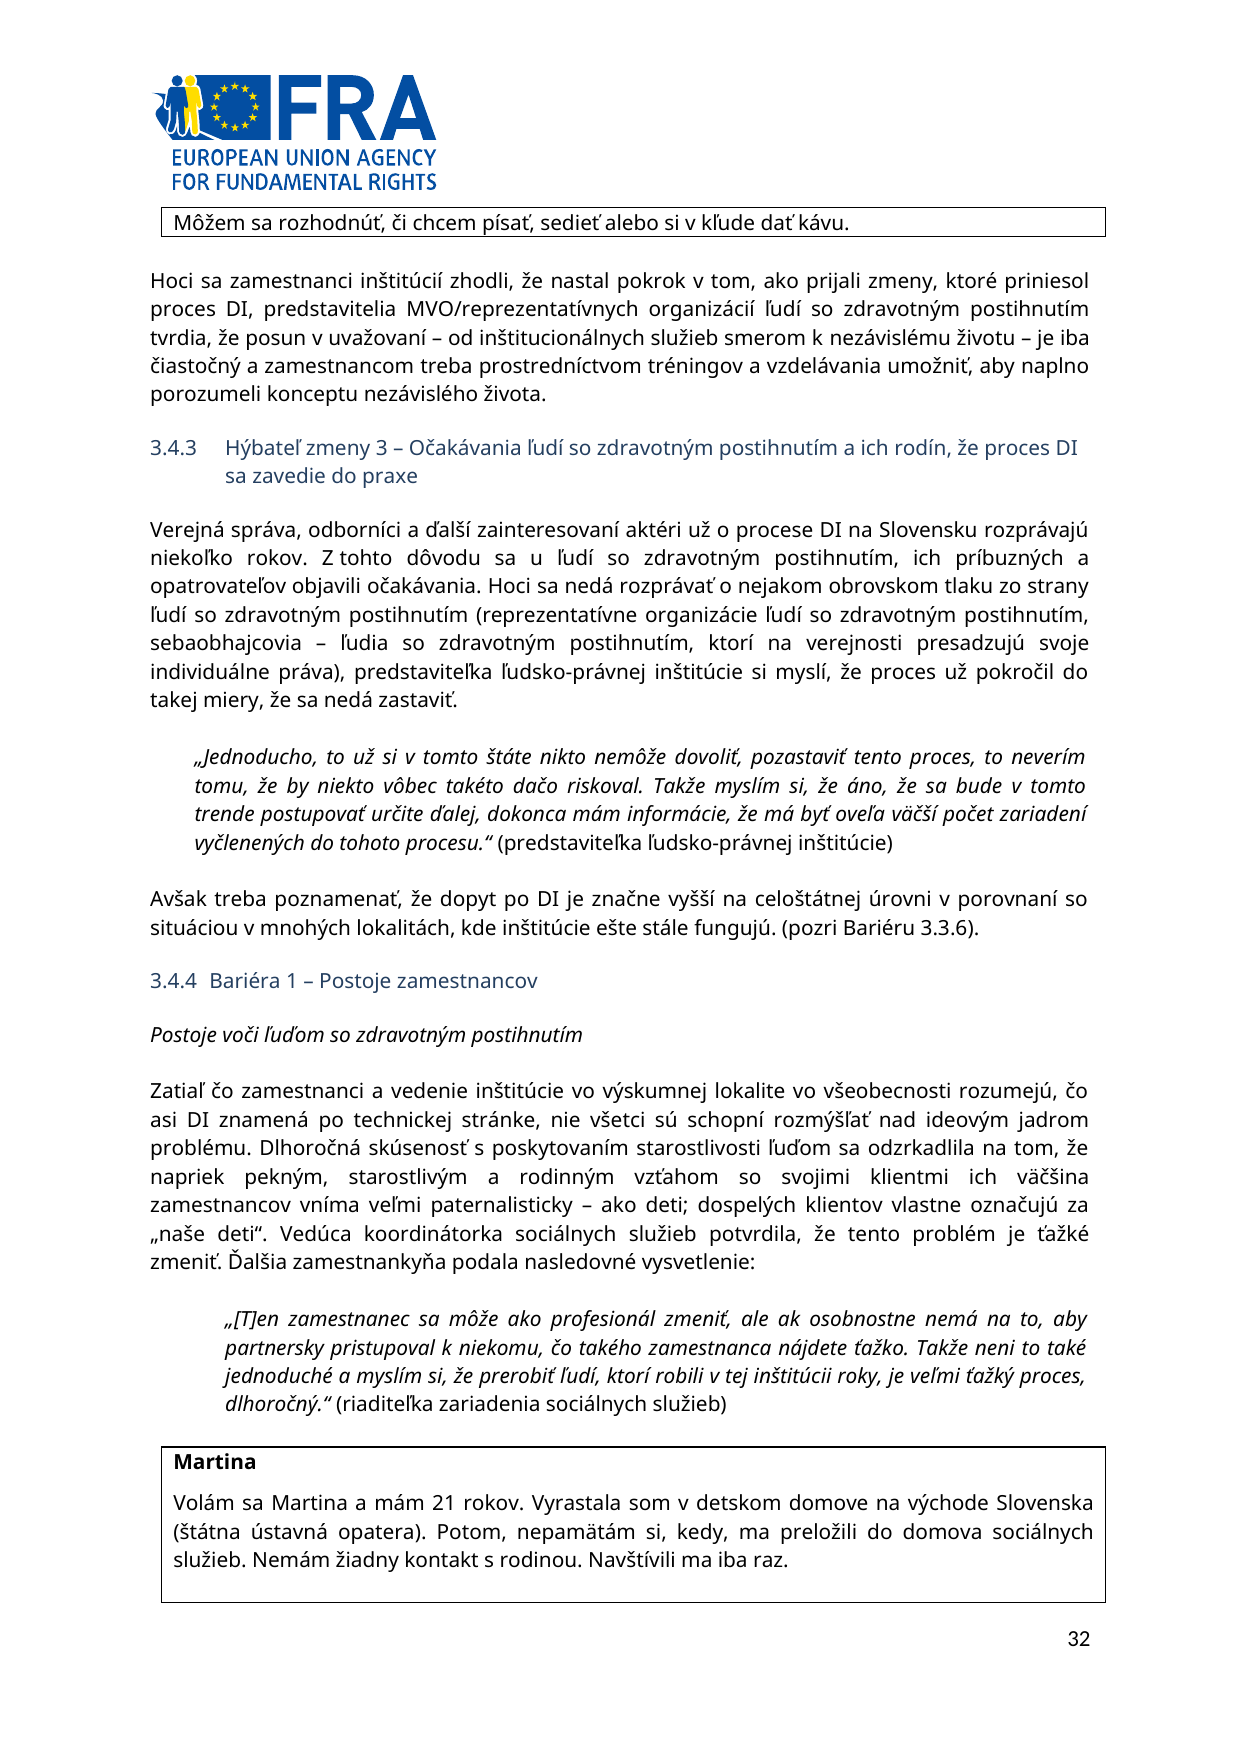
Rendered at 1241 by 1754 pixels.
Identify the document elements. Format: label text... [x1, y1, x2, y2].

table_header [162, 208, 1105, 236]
text Avšak treba poznamenať, že dopyt po DI je značne vyšší na celoštátnej úrovni v porovnaní so situáciou v mnohých lokalitách, kde inštitúcie ešte stále fungujú. (pozri Bariéru 3.3.6). [150, 884, 1090, 941]
subtitle 3.4.3 Hýbateľ zmeny 3 – Očakávania ľudí so zdravotným postihnutím a ich rodín, že proces DI sa zavedie do praxe [150, 433, 1090, 490]
text Hoci sa zamestnanci inštitúcií zhodli, že nastal pokrok v tom, ako prijali zmeny, ktoré priniesol proces DI, predstavitelia MVO/reprezentatívnych organizácií ľudí so zdravotným postihnutím tvrdia, že posun v uvažovaní – od inštitucionálnych služieb smerom k nezávislému životu – je iba čiastočný a zamestnancom treba prostredníctvom tréningov a vzdelávania umožniť, aby naplno porozumeli konceptu nezávislého života. [150, 266, 1090, 408]
text Verejná správa, odborníci a ďalší zainteresovaní aktéri už o procese DI na Slovensku rozprávajú niekoľko rokov. Z tohto dôvodu sa u ľudí so zdravotným postihnutím, ich príbuzných a opatrovateľov objavili očakávania. Hoci sa nedá rozprávať o nejakom obrovskom tlaku zo strany ľudí so zdravotným postihnutím (reprezentatívne organizácie ľudí so zdravotným postihnutím, sebaobhajcovia – ľudia so zdravotným postihnutím, ktorí na verejnosti presadzujú svoje individuálne práva), predstaviteľka ľudsko-právnej inštitúcie si myslí, že proces už pokročil do takej miery, že sa nedá zastaviť. [150, 515, 1090, 714]
text Zatiaľ čo zamestnanci a vedenie inštitúcie vo výskumnej lokalite vo všeobecnosti rozumejú, čo asi DI znamená po technickej stránke, nie všetci sú schopní rozmýšľať nad ideovým jadrom problému. Dlhoročná skúsenosť s poskytovaním starostlivosti ľuďom sa odzrkadlila na tom, že napriek pekným, starostlivým a rodinným vzťahom so svojimi klientmi ich väčšina zamestnancov vníma veľmi paternalisticky – ako deti; dospelých klientov vlastne označujú za „naše deti“. Vedúca koordinátorka sociálnych služieb potvrdila, že tento problém je ťažké zmeniť. Ďalšia zamestnankyňa podala nasledovné vysvetlenie: [150, 1077, 1090, 1276]
text „[T]en zamestnanec sa môže ako profesionál zmeniť, ale ak osobnostne nemá na to, aby partnersky pristupoval k niekomu, čo takého zamestnanca nájdete ťažko. Takže neni to také jednoduché a myslím si, že prerobiť ľudí, ktorí robili v tej inštitúcii roky, je veľmi ťažký proces, dlhoročný.“ (riaditeľka zariadenia sociálnych služieb) [225, 1304, 1090, 1418]
subtitle 3.4.4 Bariéra 1 – Postoje zamestnancov [150, 966, 1090, 995]
text Postoje voči ľuďom so zdravotným postihnutím [150, 1020, 1090, 1048]
text „Jednoducho, to už si v tomto štáte nikto nemôže dovoliť, pozastaviť tento proces, to neverím tomu, že by niekto vôbec takéto dačo riskoval. Takže myslím si, že áno, že sa bude v tomto trende postupovať určite ďalej, dokonca mám informácie, že má byť oveľa väčší počet zariadení vyčlenených do tohoto procesu.“ (predstaviteľka ľudsko-právnej inštitúcie) [194, 742, 1090, 856]
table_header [162, 1448, 1105, 1602]
